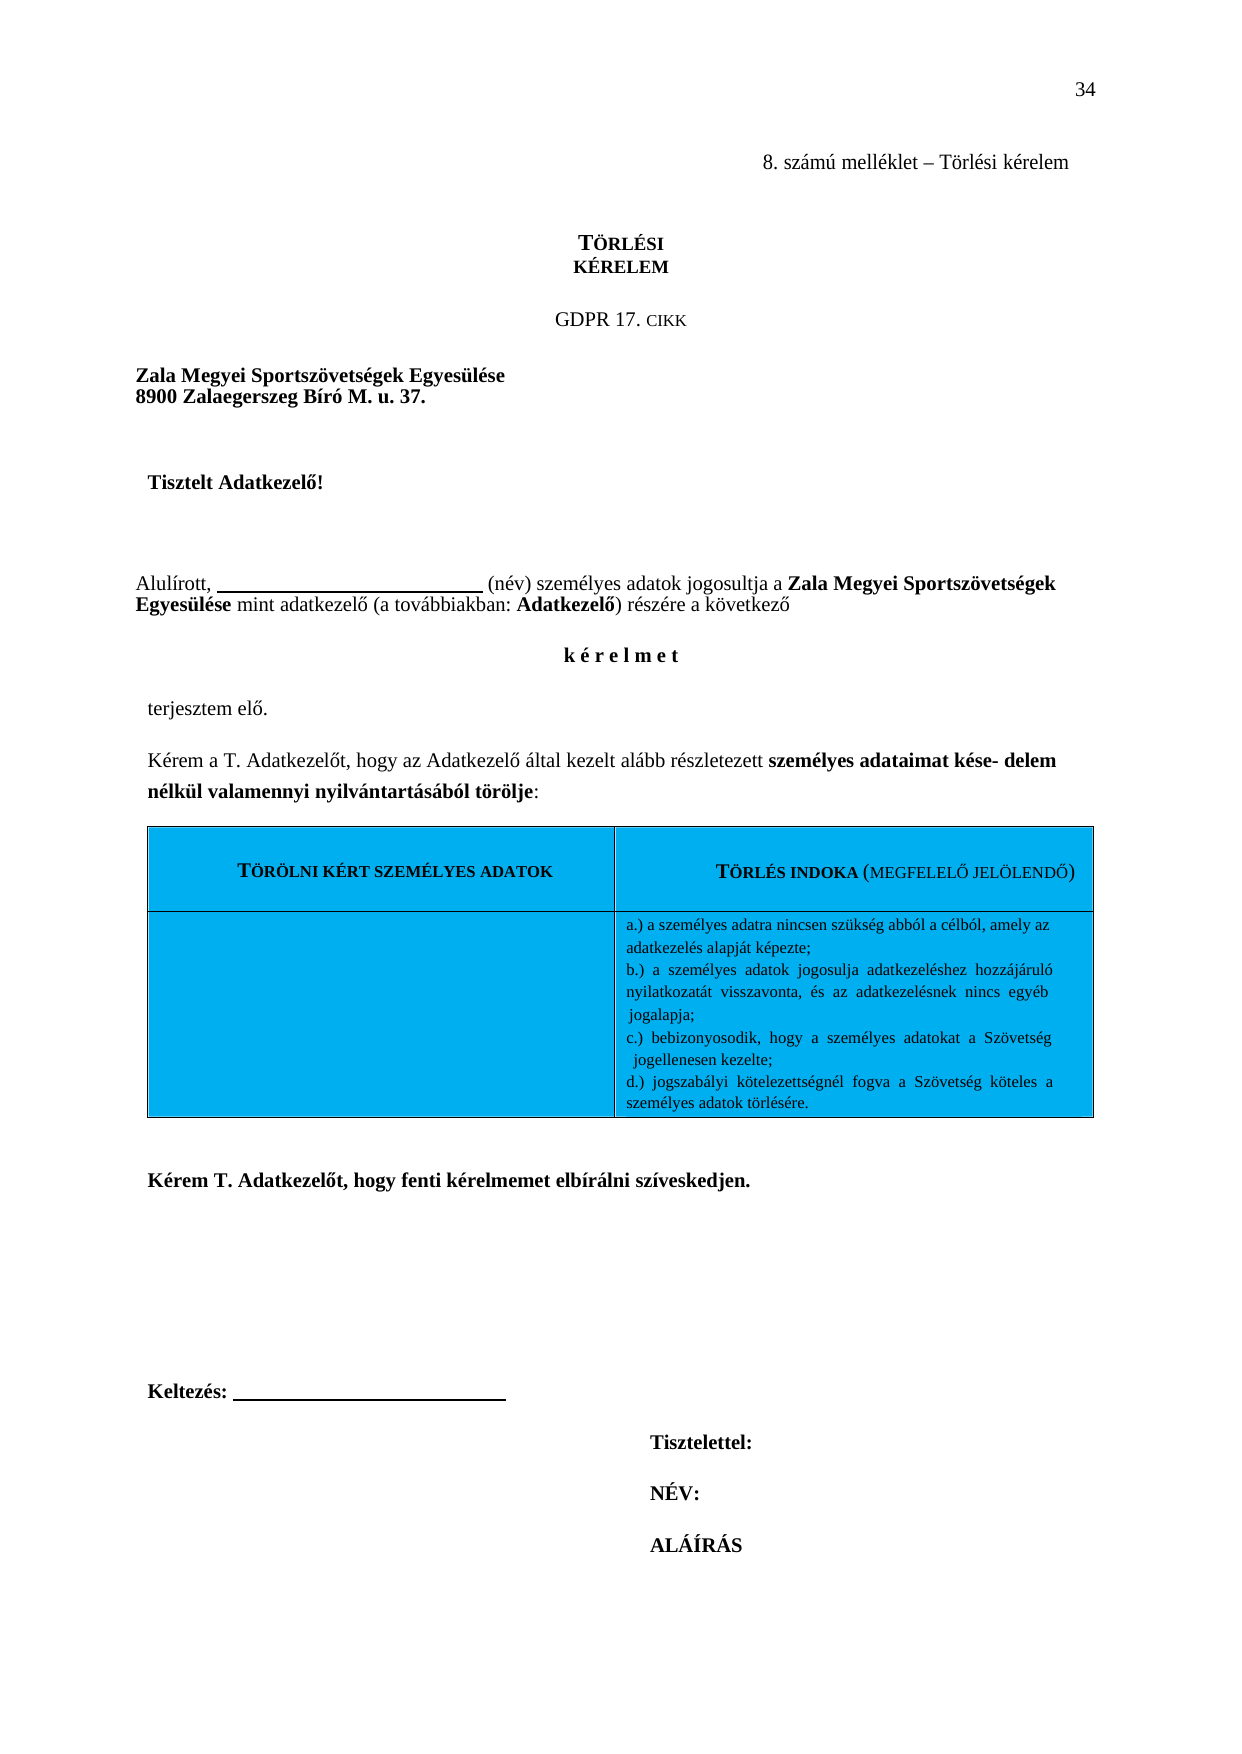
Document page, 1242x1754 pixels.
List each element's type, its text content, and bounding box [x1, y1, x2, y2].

text Kérem T. Adatkezelőt, hogy fenti kérelmemet elbírálni szíveskedjen. [147, 1168, 1106, 1192]
text Kérem a T. Adatkezelőt, hogy az Adatkezelő által kezelt alább részletezett személyes adataimat kése- delem nélkül valamennyi nyilvántartásából törölje: [147, 741, 1097, 803]
text Tisztelt Adatkezelő! [147, 470, 1106, 494]
text nyilatkozatát visszavonta, és az adatkezelésnek nincs egyéb [626, 982, 1106, 1001]
text 8. számú melléklet – Törlési kérelem [763, 150, 1106, 173]
text d.) jogszabályi kötelezettségnél fogva a Szövetség köteles a személyes adatok törlésére. [626, 1070, 1086, 1112]
text jogellenesen kezelte; [623, 1050, 783, 1069]
text TÖRÖLNI KÉRT SZEMÉLYES ADATOK TÖRLÉS INDOKA (MEGFELELŐ JELÖLENDŐ) [237, 859, 1106, 882]
text terjesztem elő. [147, 696, 1106, 720]
text k é r e l m e t [553, 643, 689, 667]
text 8900 Zalaegerszeg Bíró M. u. 37. [135, 386, 1106, 407]
text jogalapja; [623, 1005, 701, 1024]
text c.) bebizonyosodik, hogy a személyes adatokat a Szövetség [626, 1027, 1106, 1047]
text GDPR 17. CIKK [555, 307, 687, 330]
text Zala Megyei Sportszövetségek Egyesülése [135, 366, 1106, 386]
text TÖRLÉSI KÉRELEM [535, 229, 707, 277]
text b.) a személyes adatok jogosulja adatkezeléshez hozzájáruló [626, 960, 1106, 979]
text a.) a személyes adatra nincsen szükség abból a célból, amely az adatkezelés alapját képezte; [626, 915, 1085, 957]
text Alulírott, (név) személyes adatok jogosultja a Zala Megyei Sportszövetségek Egyesülése mint adatkezelő (a továbbiakban: Adatkezelő) részére a következő [135, 573, 1106, 615]
